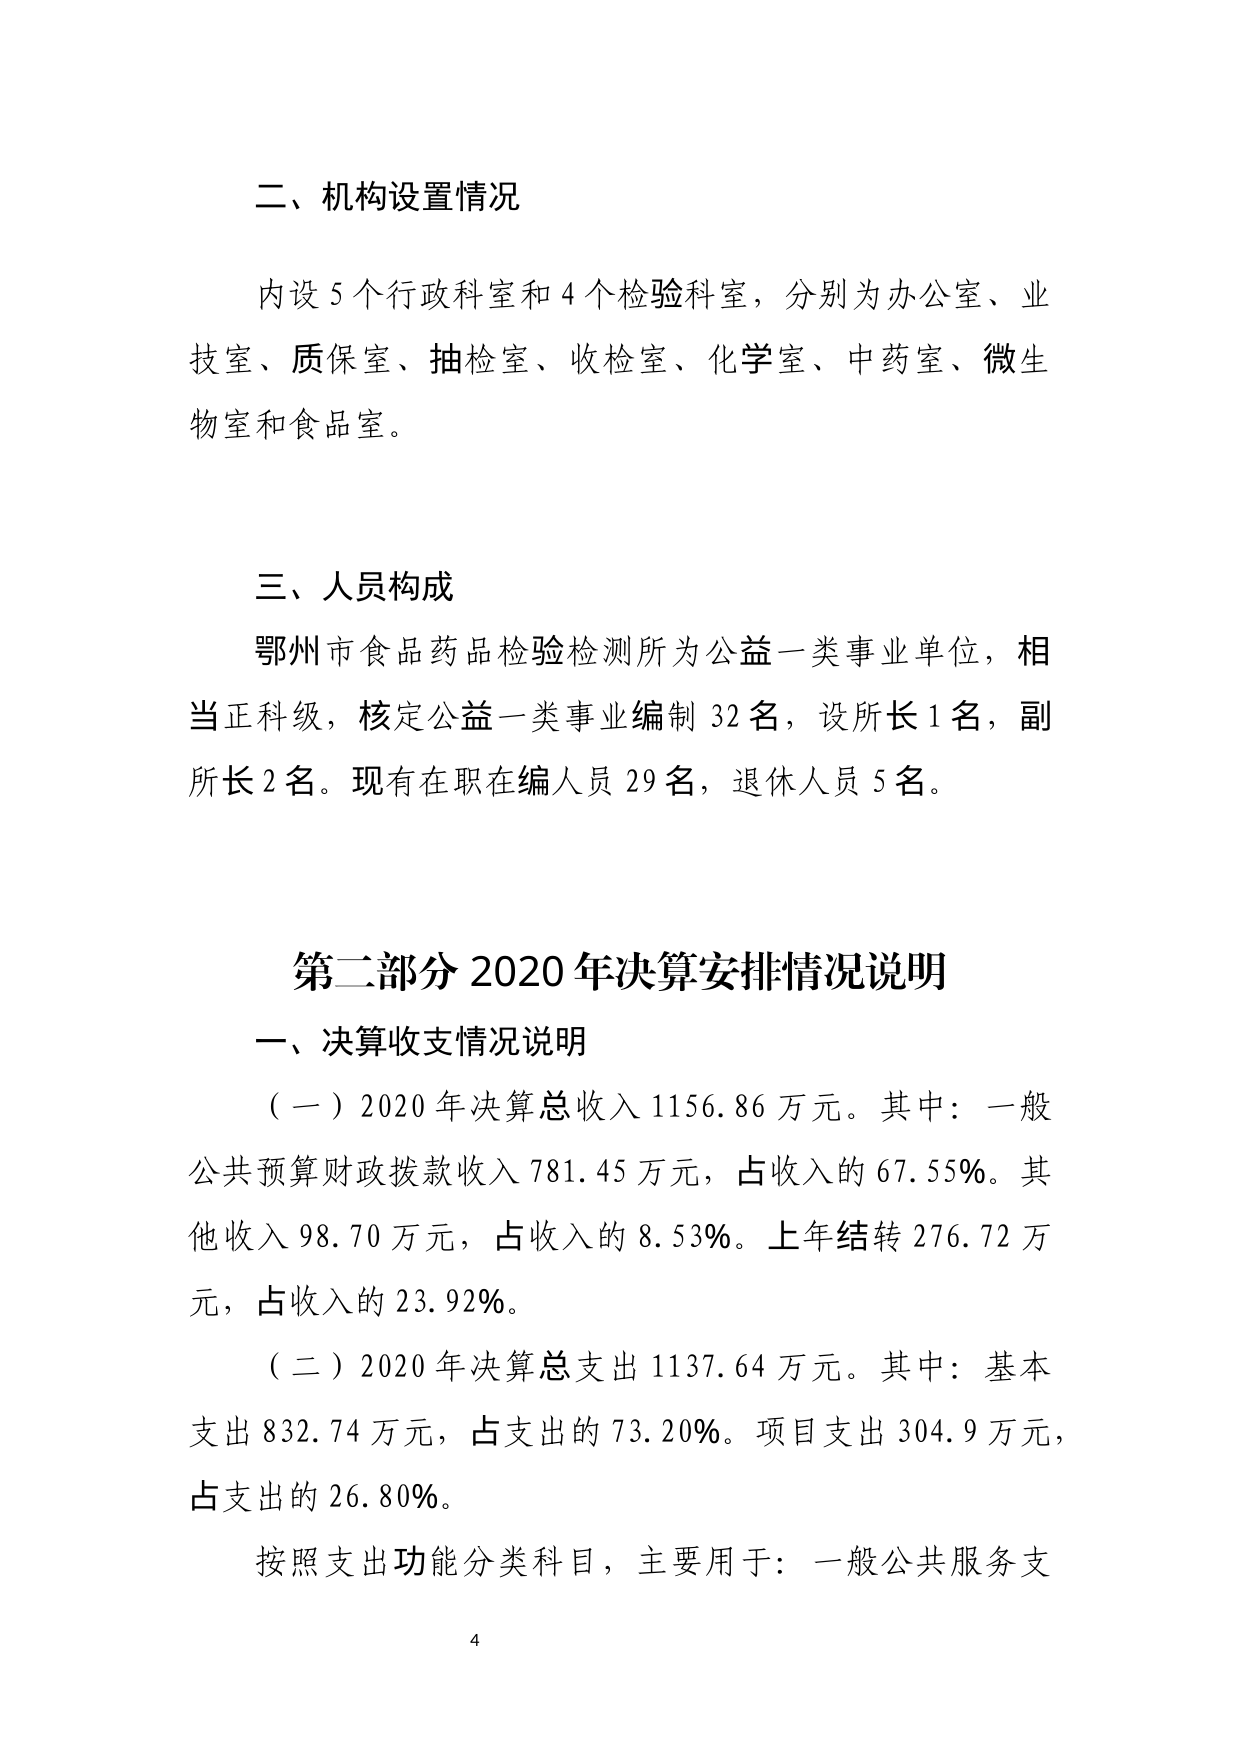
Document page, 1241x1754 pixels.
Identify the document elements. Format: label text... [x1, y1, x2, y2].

list 鄂州市食品药品检验检测所为公益一类事业单位，相当正科级，核定公益一类事业编制32名，设所长1名，副所长2名。现有在职在编人员29名，退休人员5名。 [187, 617, 1053, 812]
text （二）2020年决算总支出1137.64万元。其中：基本支出832.74万元，占支出的73.20%。项目支出304.9万元，占支出的26.80%。 [187, 1332, 1053, 1527]
list 三、人员构成 [187, 552, 1053, 617]
text （一）2020年决算总收入1156.86万元。其中：一般公共预算财政拨款收入781.45万元，占收入的67.55%。其他收入98.70万元，占收入的8.53%。上年结转276.72万元，占收入的23.92%。 [187, 1072, 1053, 1332]
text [187, 1527, 1053, 1592]
list 一、决算收支情况说明 [187, 1007, 1053, 1072]
list 机构设置情况 [187, 162, 1053, 227]
list 第二部分 2020年决算安排情况说明 [187, 942, 1053, 1007]
list 内设5个行政科室和4个检验科室，分别为办公室、业技室、质保室、抽检室、收检室、化学室、中药室、微生物室和食品室。 [187, 259, 1053, 454]
